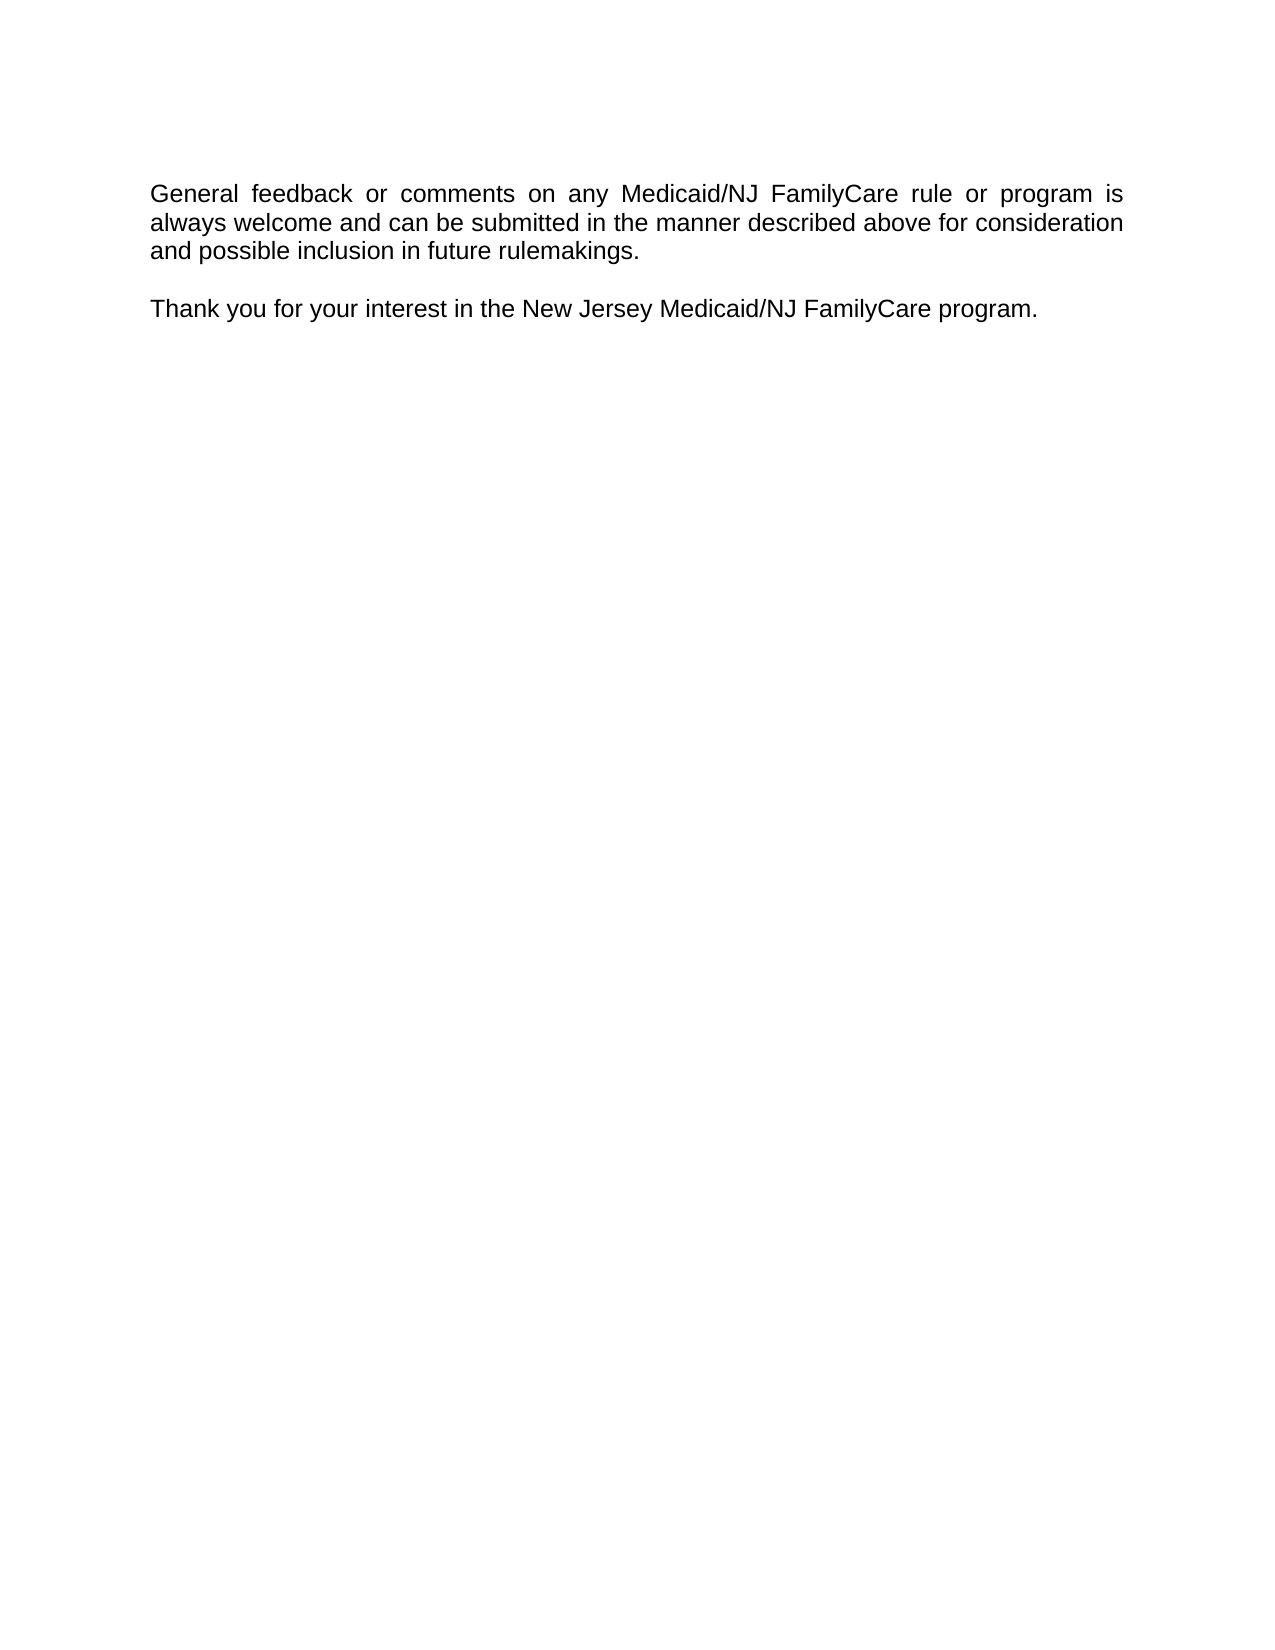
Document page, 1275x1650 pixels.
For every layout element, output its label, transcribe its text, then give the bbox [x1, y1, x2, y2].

text General feedback or comments on any Medicaid/NJ FamilyCare rule or program is always welcome and can be submitted in the manner described above for consideration and possible inclusion in future rulemakings. [150, 179, 1125, 265]
text Thank you for your interest in the New Jersey Medicaid/NJ FamilyCare program. [150, 294, 1125, 322]
